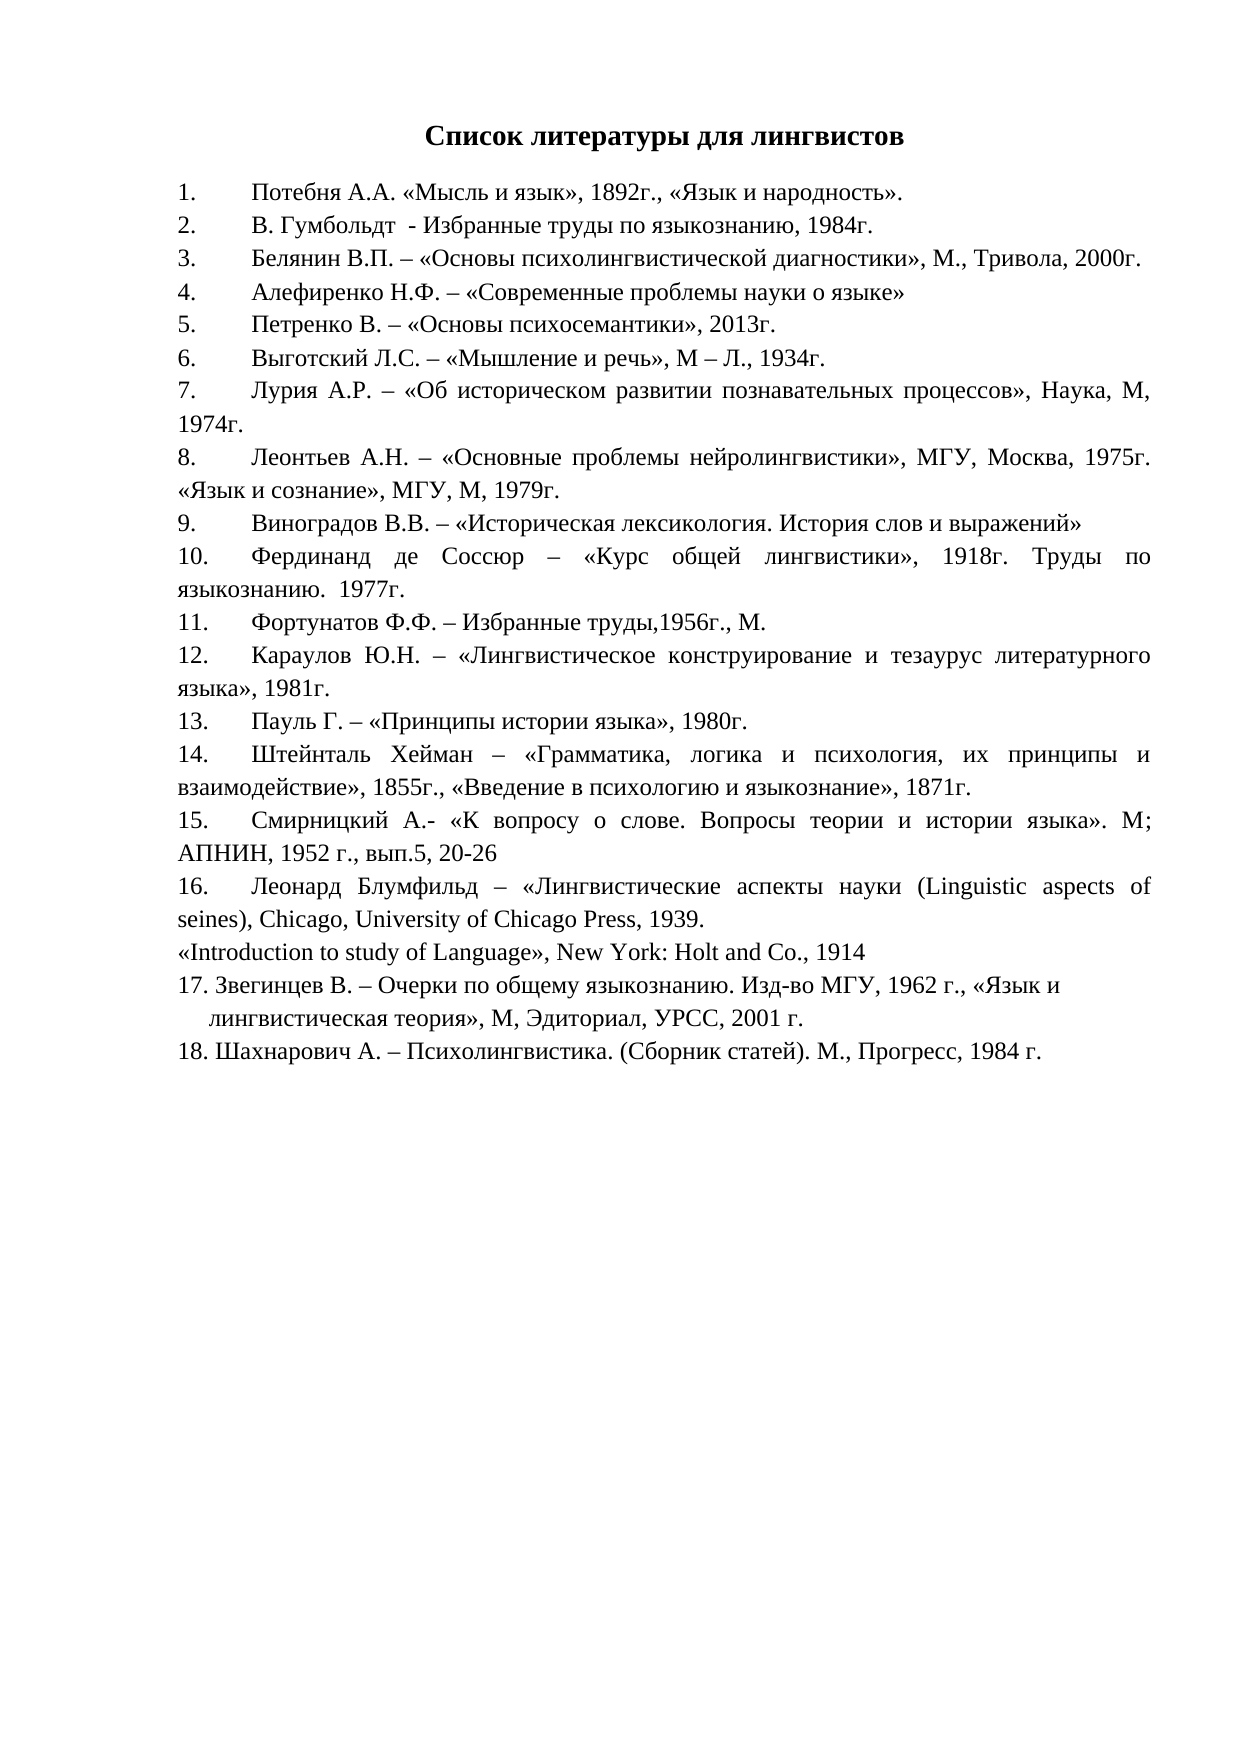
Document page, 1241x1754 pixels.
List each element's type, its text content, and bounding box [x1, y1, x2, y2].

text 8. Леонтьев А.Н. – «Основные проблемы нейролингвистики», МГУ, Москва, 1975г. «Язык и сознание», МГУ, М, 1979г. [177, 442, 1152, 503]
text «Introduction to study of Language», New York: Holt and Co., 1914 [177, 937, 1152, 966]
text 9. Виноградов В.В. – «Историческая лексикология. История слов и выражений» [177, 508, 1152, 536]
text 13. Пауль Г. – «Принципы истории языка», 1980г. [177, 706, 1152, 734]
text 17. Звегинцев В. – Очерки по общему языкознанию. Изд-во МГУ, 1962 г., «Язык и [177, 970, 1152, 999]
text 4. Алефиренко Н.Ф. – «Современные проблемы науки о языке» [177, 277, 1152, 305]
text 7. Лурия А.Р. – «Об историческом развитии познавательных процессов», Наука, М, 1974г. [177, 376, 1152, 437]
text 10. Фердинанд де Соссюр – «Курс общей лингвистики», 1918г. Труды по языкознанию. 1977г. [177, 541, 1152, 602]
text 2. В. Гумбольдт - Избранные труды по языкознанию, 1984г. [177, 211, 1152, 239]
text Список литературы для лингвистов [177, 118, 1152, 152]
text 1. Потебня А.А. «Мысль и язык», 1892г., «Язык и народность». [177, 177, 1152, 206]
text 5. Петренко В. – «Основы психосемантики», 2013г. [177, 309, 1152, 338]
text 3. Белянин В.П. – «Основы психолингвистической диагностики», М., Тривола, 2000г. [177, 243, 1152, 272]
text 18. Шахнарович А. – Психолингвистика. (Сборник статей). М., Прогресс, 1984 г. [177, 1036, 1152, 1065]
text 12. Караулов Ю.Н. – «Лингвистическое конструирование и тезаурус литературного языка», 1981г. [177, 640, 1152, 702]
text лингвистическая теория», М, Эдиториал, УРСС, 2001 г. [177, 1003, 1152, 1032]
text 15. Смирницкий А.- «К вопросу о слове. Вопросы теории и истории языка». М; АПНИН, 1952 г., вып.5, 20-26 [177, 805, 1152, 867]
text 16. Леонард Блумфильд – «Лингвистические аспекты науки (Linguistic aspects of seines), Chicago, University of Chicago Press, 1939. [177, 871, 1152, 933]
text 14. Штейнталь Хейман – «Грамматика, логика и психология, их принципы и взаимодействие», 1855г., «Введение в психологию и языкознание», 1871г. [177, 739, 1152, 801]
text 6. Выготский Л.С. – «Мышление и речь», М – Л., 1934г. [177, 343, 1152, 371]
text 11. Фортунатов Ф.Ф. – Избранные труды,1956г., М. [177, 607, 1152, 636]
